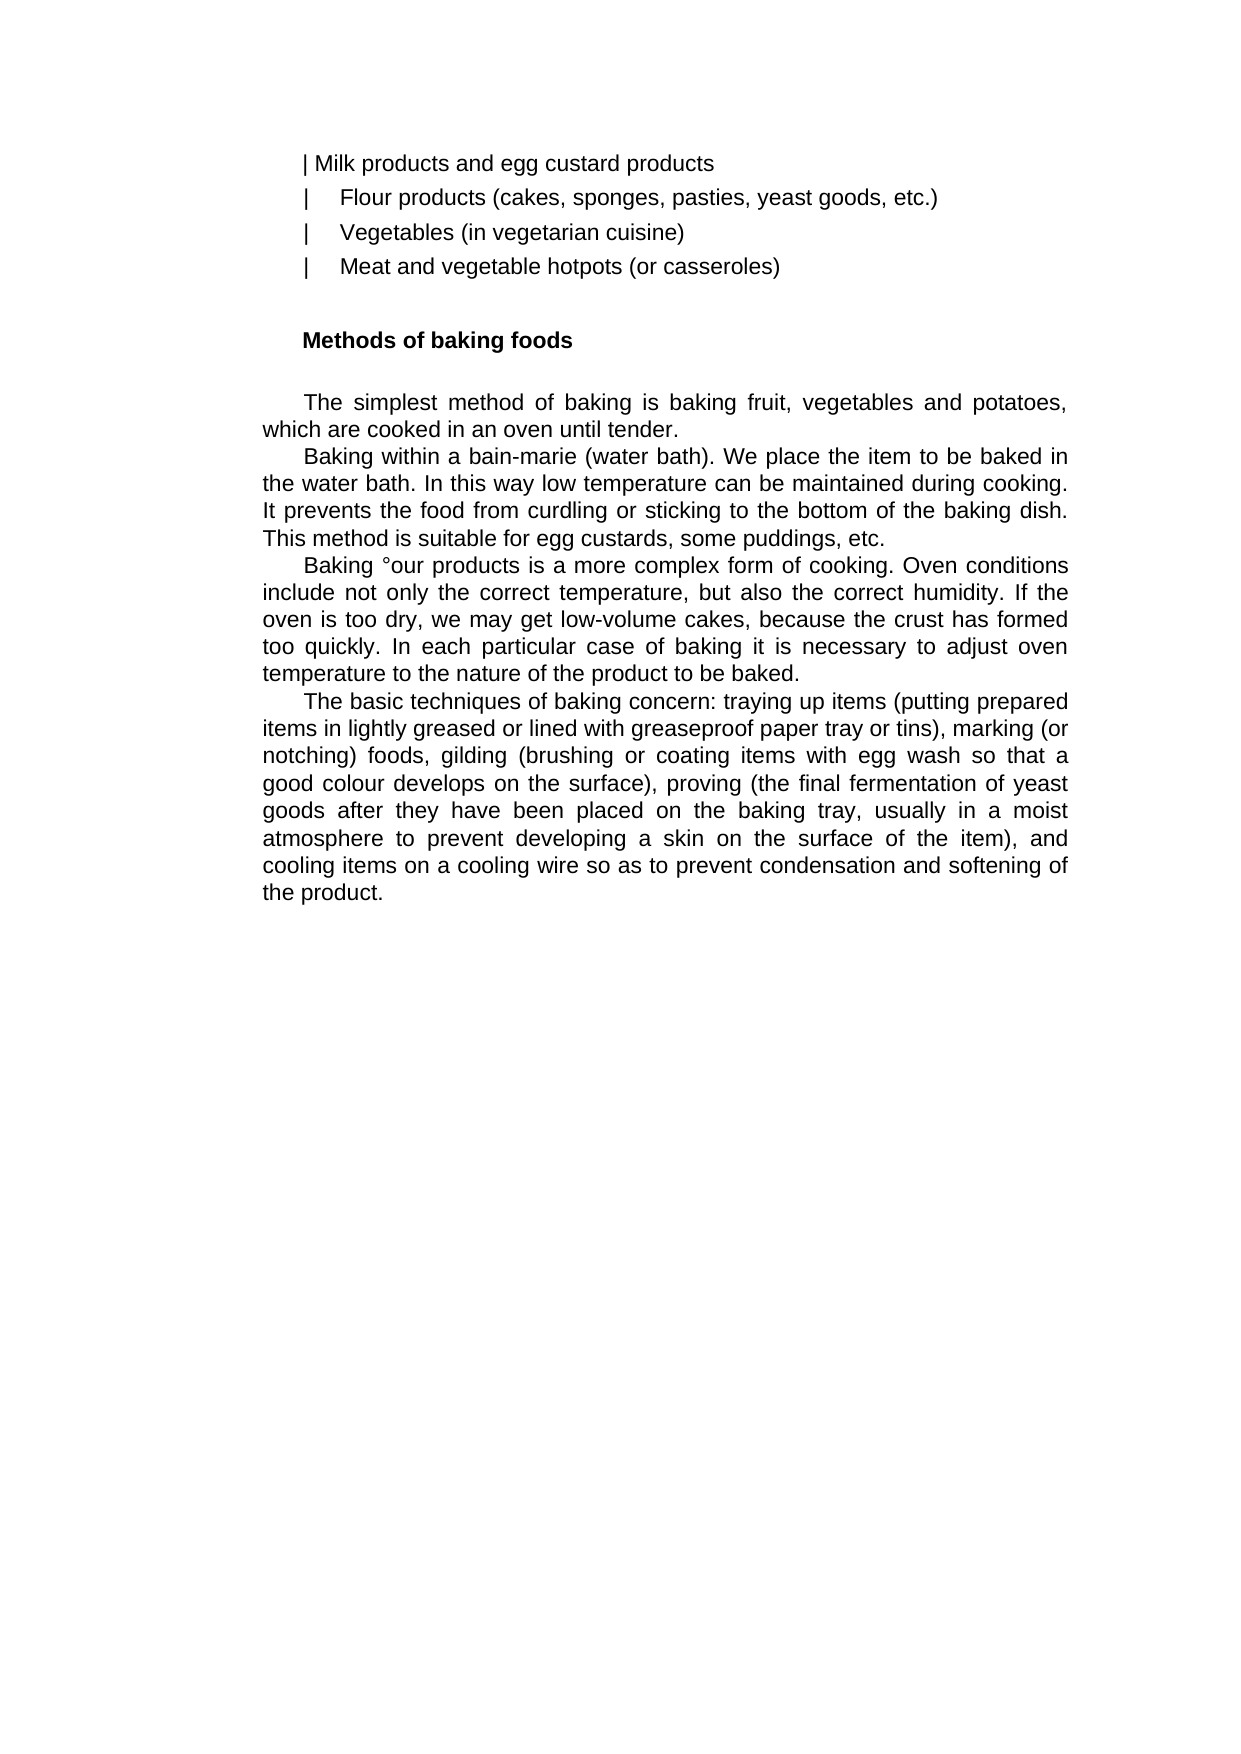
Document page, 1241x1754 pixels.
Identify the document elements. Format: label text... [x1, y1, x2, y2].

list Meat and vegetable hotpots (or casseroles) [303, 253, 1090, 279]
text The simplest method of baking is baking fruit, vegetables and potatoes, which are cooked in an oven until tender. [262, 388, 1067, 442]
text The basic techniques of baking concern: traying up items (putting prepared items in lightly greased or lined with greaseproof paper tray or tins), marking (or notching) foods, gilding (brushing or coating items with egg wash so that a good colour develops on the surface), proving (the final fermentation of yeast goods after they have been placed on the baking tray, usually in a moist atmosphere to prevent developing a skin on the surface of the item), and cooling items on a cooling wire so as to prevent condensation and softening of the product. [262, 688, 1069, 906]
text | Milk products and egg custard products [302, 150, 1090, 176]
list Vegetables (in vegetarian cuisine) [303, 218, 1090, 245]
text Baking °our products is a more complex form of cooking. Oven conditions include not only the correct temperature, but also the correct humidity. If the oven is too dry, we may get low-volume cakes, because the crust has formed too quickly. In each particular case of baking it is necessary to adjust oven temperature to the nature of the product to be baked. [262, 552, 1069, 687]
text Baking within a bain-marie (water bath). We place the item to be baked in the water bath. In this way low temperature can be maintained during cooking. It prevents the food from curdling or sticking to the bottom of the baking dish. This method is suitable for egg custards, some puddings, etc. [262, 443, 1069, 551]
list Flour products (cakes, sponges, pasties, yeast goods, etc.) [303, 184, 1090, 211]
text Methods of baking foods [302, 327, 1090, 354]
